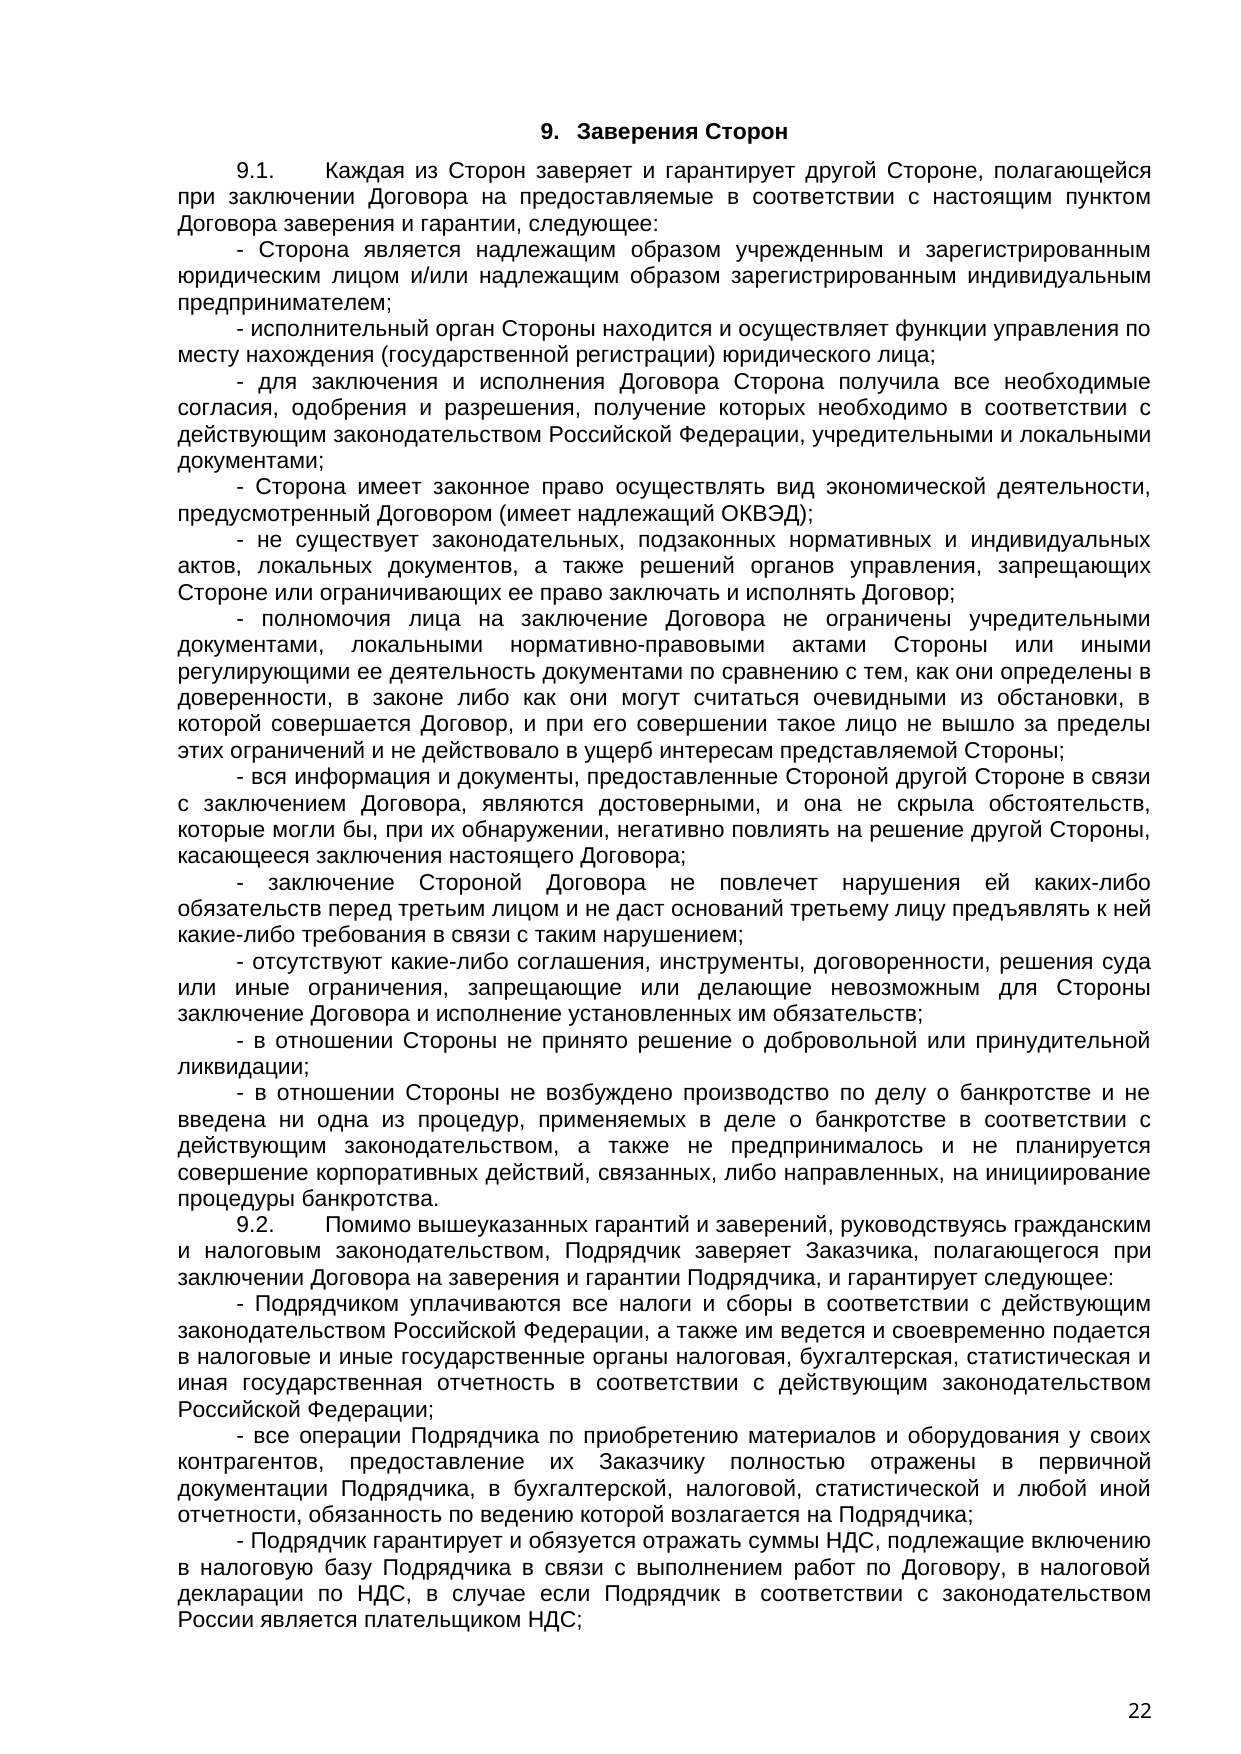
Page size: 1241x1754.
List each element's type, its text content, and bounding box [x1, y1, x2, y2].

list Каждая из Сторон заверяет и гарантирует другой Стороне, полагающейся при заключении Договора на предоставляемые в соответствии с настоящим пунктом Договора заверения и гарантии, следующее: [177, 157, 1152, 236]
text - для заключения и исполнения Договора Сторона получила все необходимые согласия, одобрения и разрешения, получение которых необходимо в соответствии с действующим законодательством Российской Федерации, учредительными и локальными документами; [177, 368, 1152, 473]
text - все операции Подрядчика по приобретению материалов и оборудования у своих контрагентов, предоставление их Заказчику полностью отражены в первичной документации Подрядчика, в бухгалтерской, налоговой, статистической и любой иной отчетности, обязанность по ведению которой возлагается на Подрядчика; [177, 1422, 1152, 1527]
text - заключение Стороной Договора не повлечет нарушения ей каких-либо обязательств перед третьим лицом и не даст оснований третьему лицу предъявлять к ней какие-либо требования в связи с таким нарушением; [177, 868, 1152, 948]
text - в отношении Стороны не принято решение о добровольной или принудительной ликвидации; [177, 1027, 1152, 1079]
text - Подрядчик гарантирует и обязуется отражать суммы НДС, подлежащие включению в налоговую базу Подрядчика в связи с выполнением работ по Договору, в налоговой декларации по НДС, в случае если Подрядчик в соответствии с законодательством России является плательщиком НДС; [177, 1527, 1152, 1633]
text - Сторона имеет законное право осуществлять вид экономической деятельности, предусмотренный Договором (имеет надлежащий ОКВЭД); [177, 473, 1152, 526]
text - не существует законодательных, подзаконных нормативных и индивидуальных актов, локальных документов, а также решений органов управления, запрещающих Стороне или ограничивающих ее право заключать и исполнять Договор; [177, 526, 1152, 605]
text - Подрядчиком уплачиваются все налоги и сборы в соответствии с действующим законодательством Российской Федерации, а также им ведется и своевременно подается в налоговые и иные государственные органы налоговая, бухгалтерская, статистическая и иная государственная отчетность в соответствии с действующим законодательством Российской Федерации; [177, 1290, 1152, 1422]
list Помимо вышеуказанных гарантий и заверений, руководствуясь гражданским и налоговым законодательством, Подрядчик заверяет Заказчика, полагающегося при заключении Договора на заверения и гарантии Подрядчика, и гарантирует следующее: [177, 1211, 1152, 1290]
list Заверения Сторон [177, 118, 1152, 144]
text - исполнительный орган Стороны находится и осуществляет функции управления по месту нахождения (государственной регистрации) юридического лица; [177, 315, 1152, 368]
text - отсутствуют какие-либо соглашения, инструменты, договоренности, решения суда или иные ограничения, запрещающие или делающие невозможным для Стороны заключение Договора и исполнение установленных им обязательств; [177, 948, 1152, 1027]
text - вся информация и документы, предоставленные Стороной другой Стороне в связи с заключением Договора, являются достоверными, и она не скрыла обстоятельств, которые могли бы, при их обнаружении, негативно повлиять на решение другой Стороны, касающееся заключения настоящего Договора; [177, 763, 1152, 868]
text - в отношении Стороны не возбуждено производство по делу о банкротстве и не введена ни одна из процедур, применяемых в деле о банкротстве в соответствии с действующим законодательством, а также не предпринималось и не планируется совершение корпоративных действий, связанных, либо направленных, на инициирование процедуры банкротства. [177, 1079, 1152, 1211]
text - полномочия лица на заключение Договора не ограничены учредительными документами, локальными нормативно-правовыми актами Стороны или иными регулирующими ее деятельность документами по сравнению с тем, как они определены в доверенности, в законе либо как они могут считаться очевидными из обстановки, в которой совершается Договор, и при его совершении такое лицо не вышло за пределы этих ограничений и не действовало в ущерб интересам представляемой Стороны; [177, 605, 1152, 763]
text - Сторона является надлежащим образом учрежденным и зарегистрированным юридическим лицом и/или надлежащим образом зарегистрированным индивидуальным предпринимателем; [177, 236, 1152, 315]
